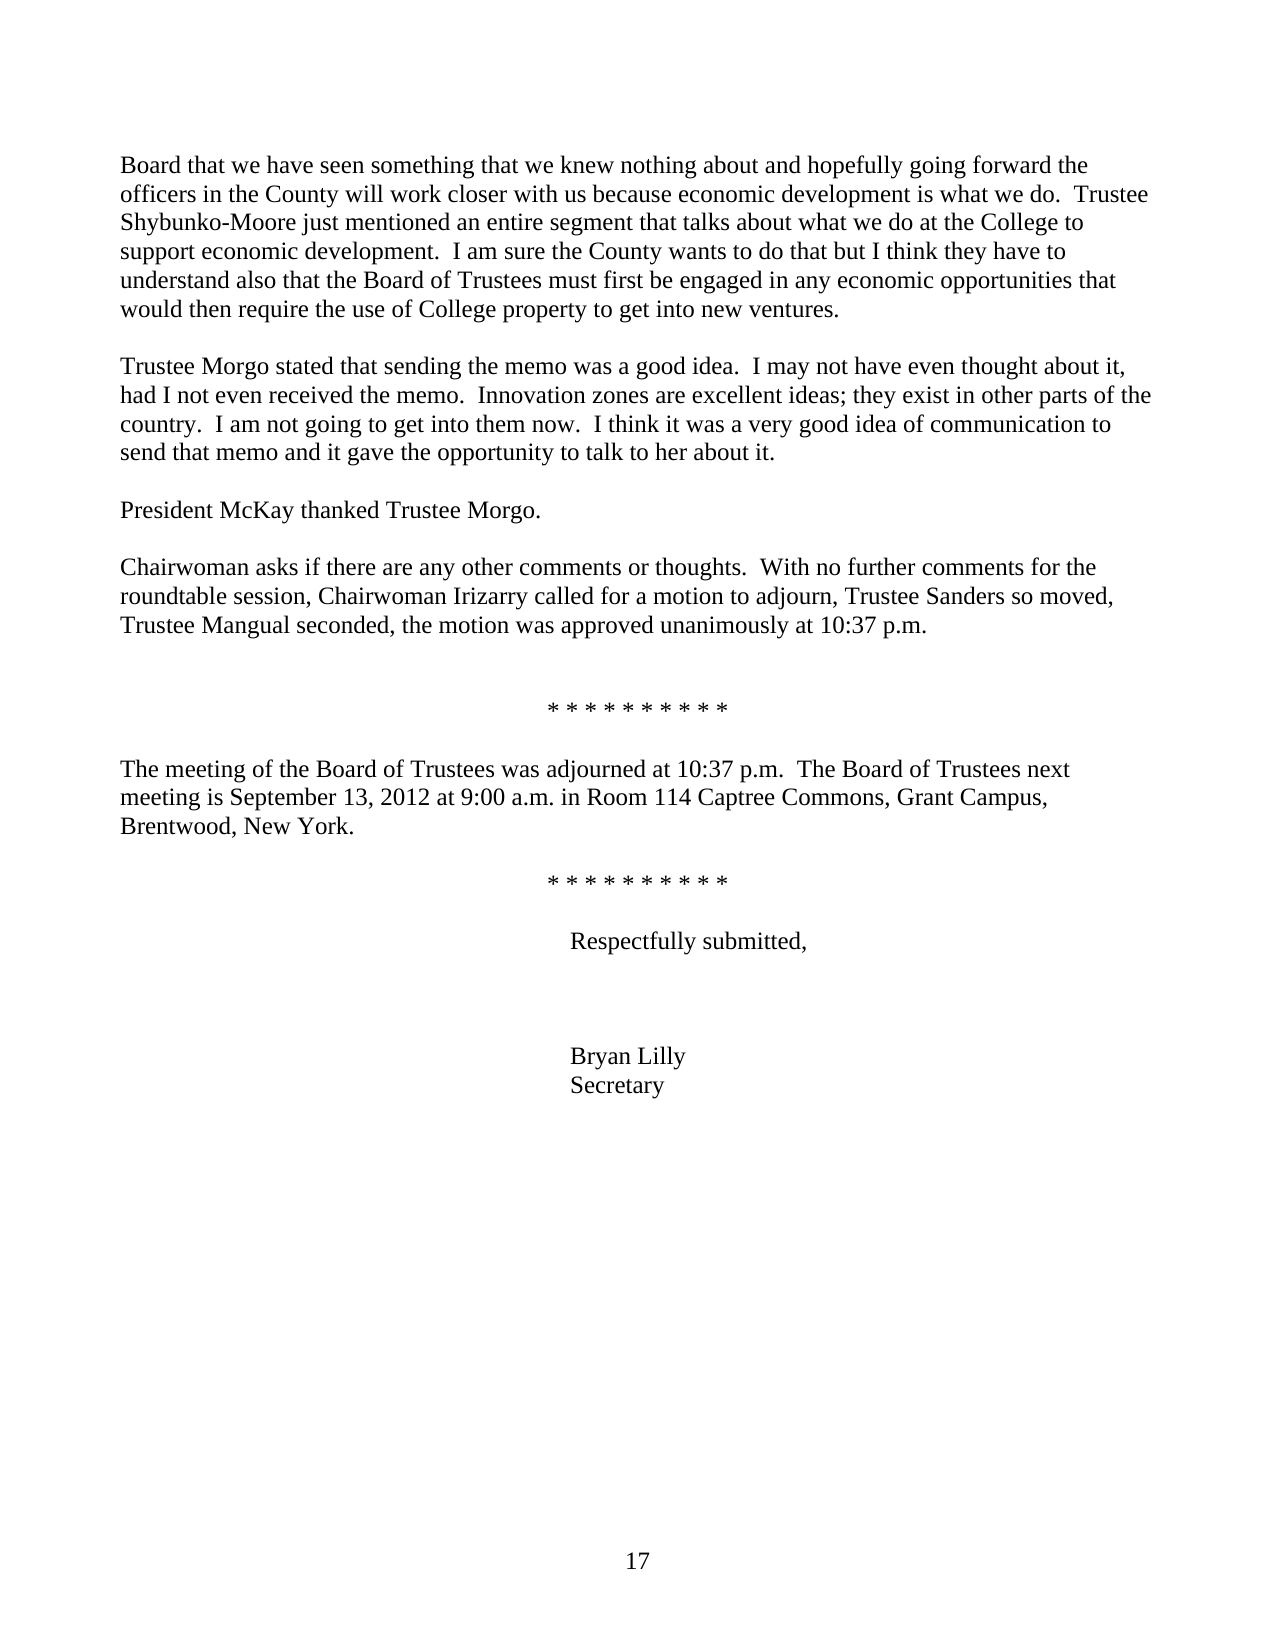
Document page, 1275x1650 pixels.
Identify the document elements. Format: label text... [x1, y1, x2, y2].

text President McKay thanked Trustee Morgo. [120, 495, 1155, 524]
text Secretary [270, 1070, 1155, 1099]
text * * * * * * * * * * [120, 696, 1155, 725]
text * * * * * * * * * * [120, 869, 1155, 897]
text Bryan Lilly [495, 1041, 1155, 1070]
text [120, 150, 1155, 322]
text Respectfully submitted, [495, 926, 1155, 955]
text Trustee Morgo stated that sending the memo was a good idea. I may not have even thought about it, had I not even received the memo. Innovation zones are excellent ideas; they exist in other parts of the country. I am not going to get into them now. I think it was a very good idea of communication to send that memo and it gave the opportunity to talk to her about it. [120, 351, 1155, 466]
text The meeting of the Board of Trustees was adjourned at 10:37 p.m. The Board of Trustees next meeting is September 13, 2012 at 9:00 a.m. in Room 114 Captree Commons, Grant Campus, Brentwood, New York. [120, 754, 1155, 840]
text Chairwoman asks if there are any other comments or thoughts. With no further comments for the roundtable session, Chairwoman Irizarry called for a motion to adjourn, Trustee Sanders so moved, Trustee Mangual seconded, the motion was approved unanimously at 10:37 p.m. [120, 552, 1155, 639]
